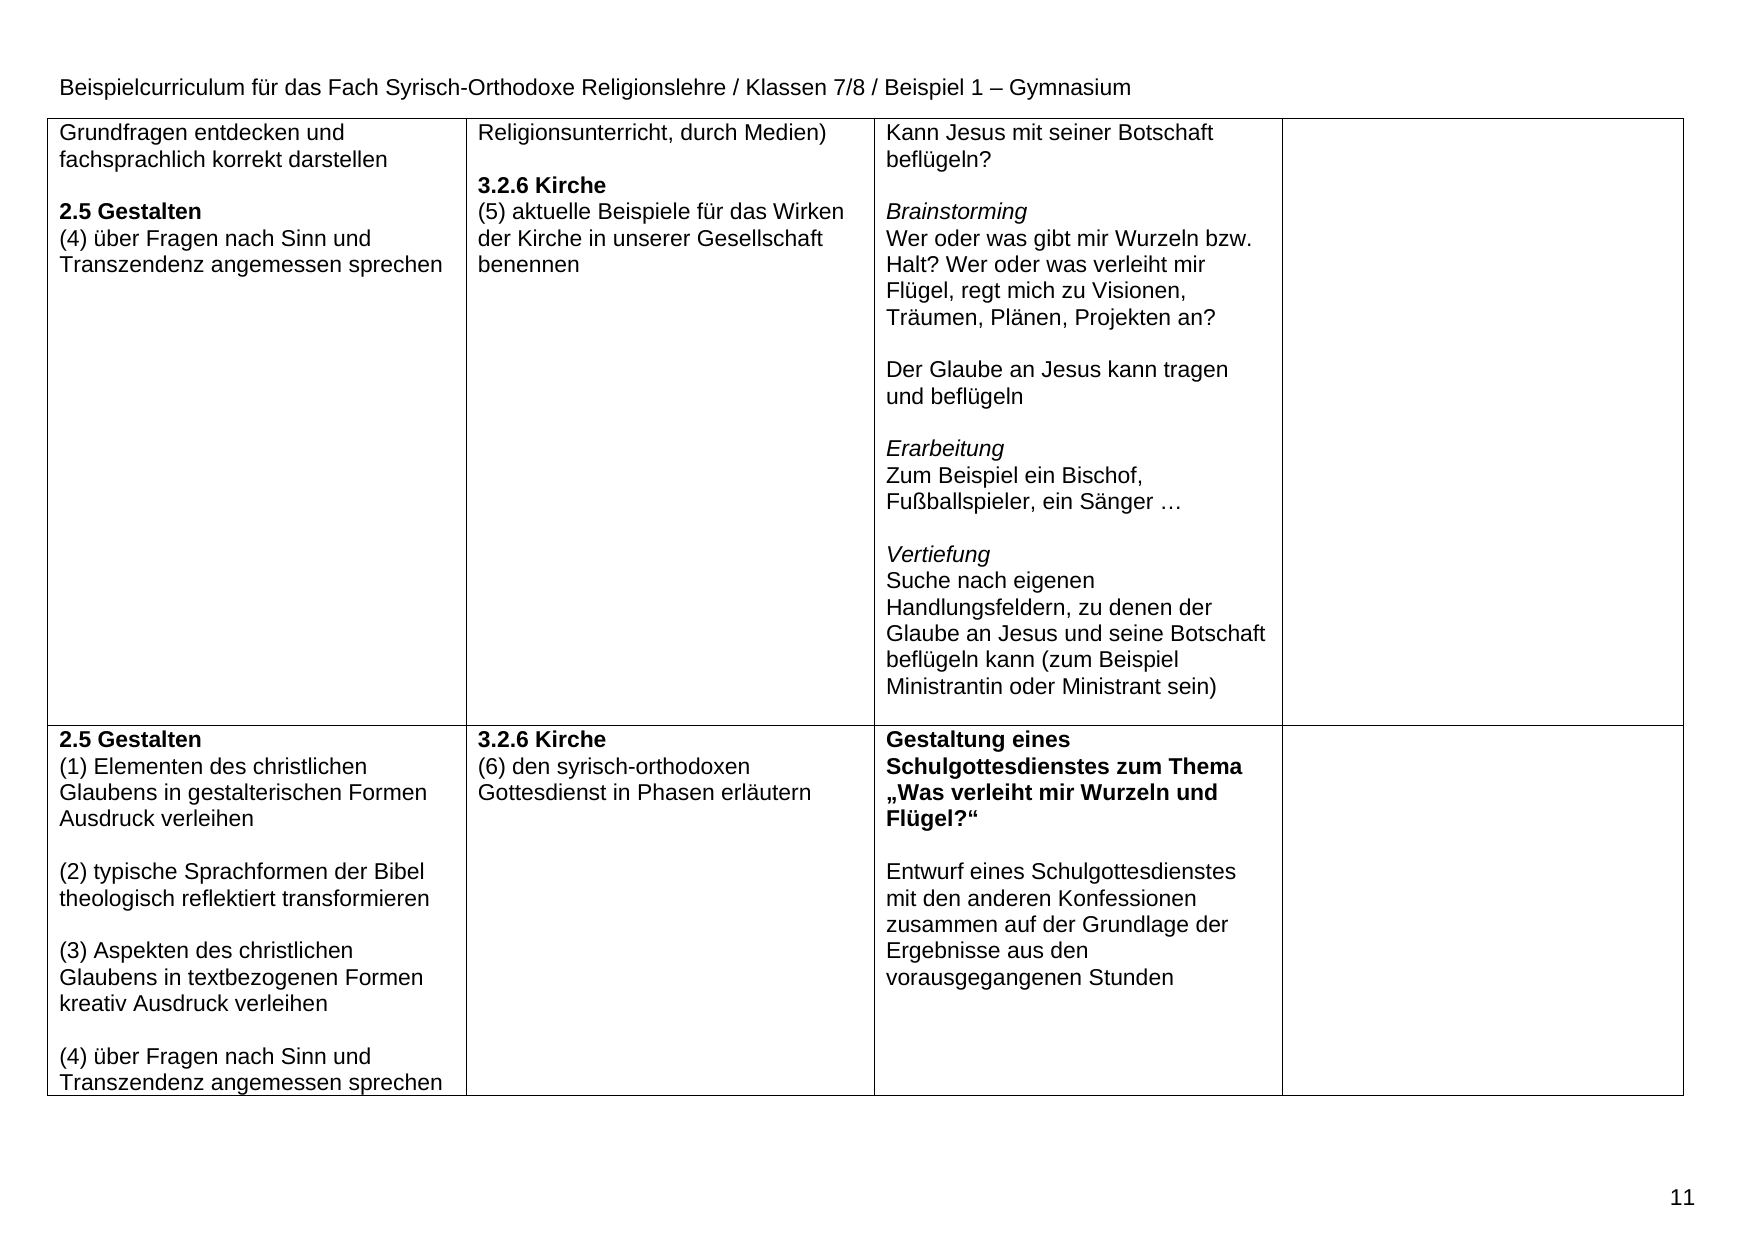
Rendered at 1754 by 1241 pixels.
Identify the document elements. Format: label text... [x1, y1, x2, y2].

table_cell [1283, 726, 1683, 1095]
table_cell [875, 119, 1282, 725]
table_cell [1283, 119, 1683, 725]
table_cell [467, 119, 874, 725]
table_cell 3.2.6 Kirche (6) den syrisch-orthodoxen Gottesdienst in Phasen erläutern [467, 726, 874, 1095]
table_cell Gestaltung eines Schulgottesdienstes zum Thema „Was verleiht mir Wurzeln und Flügel?“ Entwurf eines Schulgottesdienstes mit den anderen Konfessionen zusammen auf der Grundlage der Ergebnisse aus den vorausgegangenen Stunden [875, 726, 1282, 1095]
table_cell 2.5 Gestalten (1) Elementen des christlichen Glaubens in gestalterischen Formen Ausdruck verleihen (2) typische Sprachformen der Bibel theologisch reflektiert transformieren (3) Aspekten des christlichen Glaubens in textbezogenen Formen kreativ Ausdruck verleihen (4) über Fragen nach Sinn und Transzendenz angemessen sprechen [48, 726, 466, 1095]
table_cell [48, 119, 466, 725]
